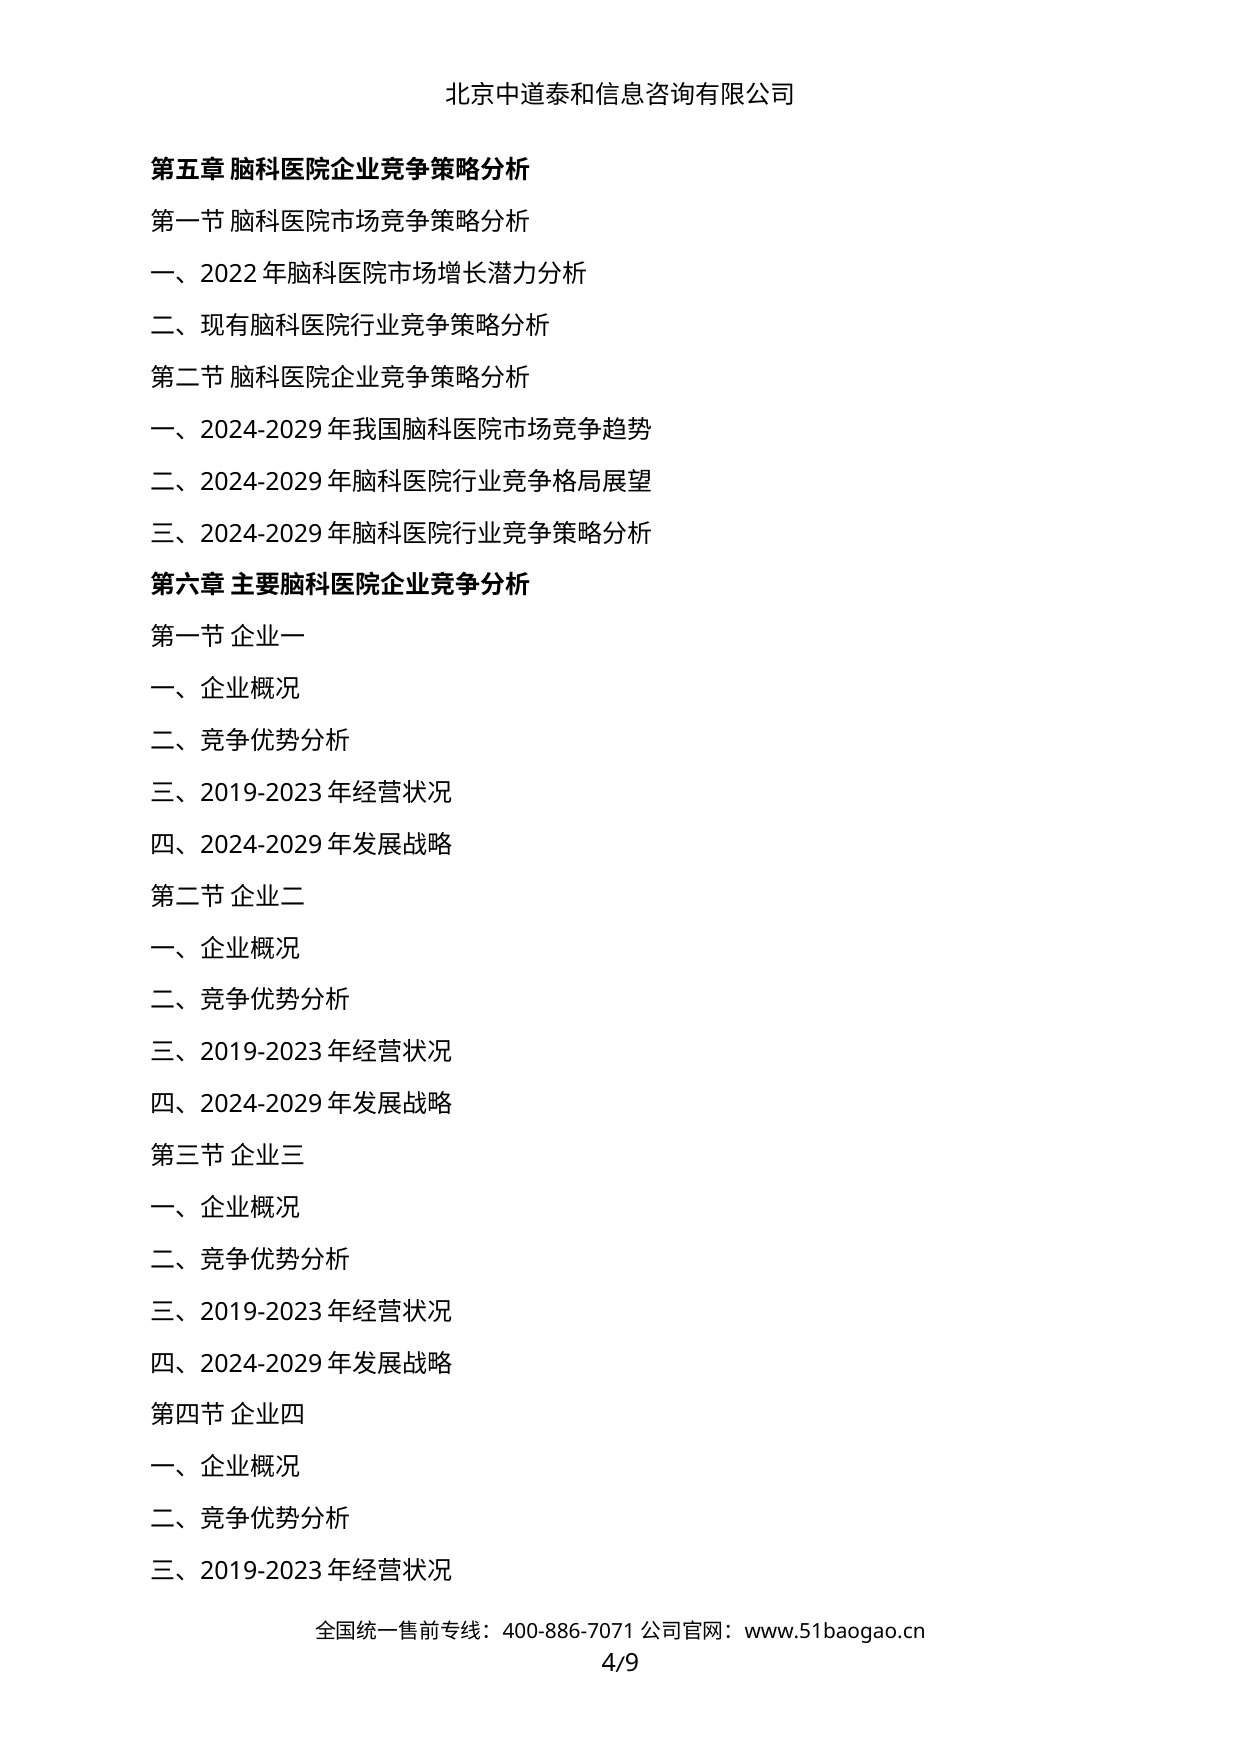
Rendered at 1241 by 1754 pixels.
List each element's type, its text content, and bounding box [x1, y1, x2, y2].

text 二、竞争优势分析 [150, 1499, 1090, 1535]
text 二、现有脑科医院行业竞争策略分析 [150, 306, 1090, 342]
text 三、2019-2023年经营状况 [150, 1291, 1090, 1327]
text 二、竞争优势分析 [150, 1239, 1090, 1276]
text 二、竞争优势分析 [150, 721, 1090, 757]
text 一、企业概况 [150, 1187, 1090, 1224]
text 一、企业概况 [150, 928, 1090, 964]
text 第一节 企业一 [150, 617, 1090, 653]
text 第五章 脑科医院企业竞争策略分析 [150, 150, 1090, 186]
text 四、2024-2029年发展战略 [150, 1084, 1090, 1120]
text 一、2022年脑科医院市场增长潜力分析 [150, 254, 1090, 290]
text 第二节 企业二 [150, 876, 1090, 912]
text 第四节 企业四 [150, 1395, 1090, 1431]
text 三、2024-2029年脑科医院行业竞争策略分析 [150, 513, 1090, 549]
text 第一节 脑科医院市场竞争策略分析 [150, 202, 1090, 238]
text 第六章 主要脑科医院企业竞争分析 [150, 565, 1090, 601]
text 四、2024-2029年发展战略 [150, 1343, 1090, 1379]
text 一、企业概况 [150, 669, 1090, 705]
text 第三节 企业三 [150, 1136, 1090, 1172]
text 三、2019-2023年经营状况 [150, 1551, 1090, 1587]
text 二、2024-2029年脑科医院行业竞争格局展望 [150, 461, 1090, 497]
text 三、2019-2023年经营状况 [150, 772, 1090, 809]
text 四、2024-2029年发展战略 [150, 824, 1090, 861]
text 一、2024-2029年我国脑科医院市场竞争趋势 [150, 409, 1090, 446]
text 第二节 脑科医院企业竞争策略分析 [150, 357, 1090, 394]
text 一、企业概况 [150, 1447, 1090, 1483]
text 三、2019-2023年经营状况 [150, 1032, 1090, 1068]
text 二、竞争优势分析 [150, 980, 1090, 1016]
